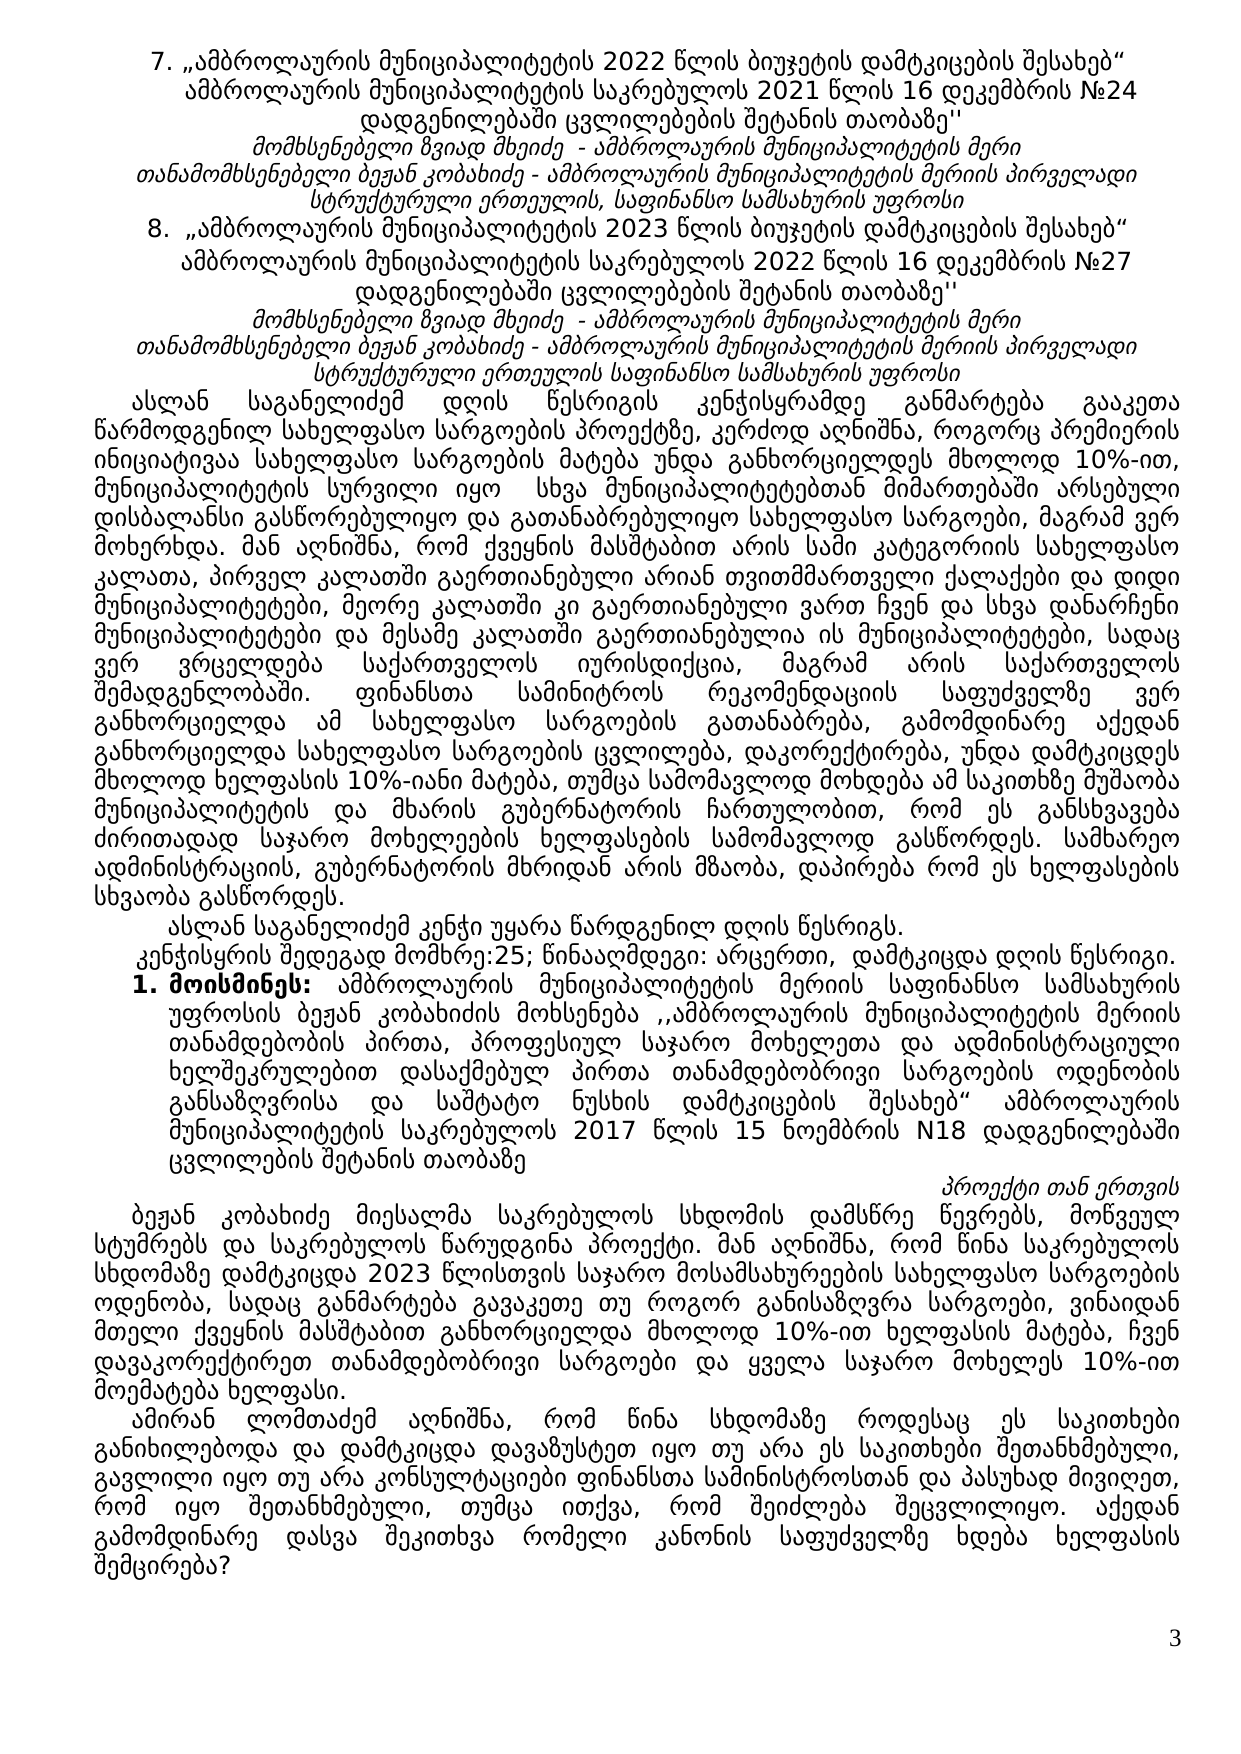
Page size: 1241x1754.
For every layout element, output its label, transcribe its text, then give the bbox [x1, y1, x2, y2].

text ასლან საგანელიძემ კენჭი უყარა წარდგენილ დღის წესრიგს. [94, 912, 1181, 941]
text ასლან საგანელიძემ დღის წესრიგის კენჭისყრამდე განმარტება გააკეთა წარმოდგენილ სახელფასო სარგოების პროექტზე, კერძოდ აღნიშნა, როგორც პრემიერის ინიციატივაა სახელფასო სარგოების მატება უნდა განხორციელდეს მხოლოდ 10%-ით, მუნიციპალიტეტის სურვილი იყო სხვა მუნიციპალიტეტებთან მიმართებაში არსებული დისბალანსი გასწორებულიყო და გათანაბრებულიყო სახელფასო სარგოები, მაგრამ ვერ მოხერხდა. მან აღნიშნა, რომ ქვეყნის მასშტაბით არის სამი კატეგორიის სახელფასო კალათა, პირველ კალათში გაერთიანებული არიან თვითმმართველი ქალაქები და დიდი მუნიციპალიტეტები, მეორე კალათში კი გაერთიანებული ვართ ჩვენ და სხვა დანარჩენი მუნიციპალიტეტები და მესამე კალათში გაერთიანებულია ის მუნიციპალიტეტები, სადაც ვერ ვრცელდება საქართველოს იურისდიქცია, მაგრამ არის საქართველოს შემადგენლობაში. ფინანსთა სამინიტროს რეკომენდაციის საფუძველზე ვერ განხორციელდა ამ სახელფასო სარგოების გათანაბრება, გამომდინარე აქედან განხორციელდა სახელფასო სარგოების ცვლილება, დაკორექტირება, უნდა დამტკიცდეს მხოლოდ ხელფასის 10%-იანი მატება, თუმცა სამომავლოდ მოხდება ამ საკითხზე მუშაობა მუნიციპალიტეტის და მხარის გუბერნატორის ჩართულობით, რომ ეს განსხვავება ძირითადად საჯარო მოხელეების ხელფასების სამომავლოდ გასწორდეს. სამხარეო ადმინისტრაციის, გუბერნატორის მხრიდან არის მზაობა, დაპირება რომ ეს ხელფასების სხვაობა გასწორდეს. [94, 387, 1181, 912]
text კენჭისყრის შედეგად მომხრე:25; წინააღმდეგი: არცერთი, დამტკიცდა დღის წესრიგი. [131, 941, 1181, 970]
text 7. „ამბროლაურის მუნიციპალიტეტის 2022 წლის ბიუჯეტის დამტკიცების შესახებ“ ამბროლაურის მუნიციპალიტეტის საკრებულოს 2021 წლის 16 დეკემბრის №24 დადგენილებაში ცვლილებების შეტანის თაობაზე'' [94, 47, 1181, 134]
text ბეჟან კობახიძე მიესალმა საკრებულოს სხდომის დამსწრე წევრებს, მოწვეულ სტუმრებს და საკრებულოს წარუდგინა პროექტი. მან აღნიშნა, რომ წინა საკრებულოს სხდომაზე დამტკიცდა 2023 წლისთვის საჯარო მოსამსახურეების სახელფასო სარგოების ოდენობა, სადაც განმარტება გავაკეთე თუ როგორ განისაზღვრა სარგოები, ვინაიდან მთელი ქვეყნის მასშტაბით განხორციელდა მხოლოდ 10%-ით ხელფასის მატება, ჩვენ დავაკორექტირეთ თანამდებობრივი სარგოები და ყველა საჯარო მოხელეს 10%-ით მოემატება ხელფასი. [94, 1201, 1181, 1405]
text თანამომხსენებელი ბეჟან კობახიძე - ამბროლაურის მუნიციპალიტეტის მერიის პირველადი სტრუქტურული ერთეულის საფინანსო სამსახურის უფროსი [94, 333, 1181, 387]
text პროექტი თან ერთვის [94, 1174, 1181, 1201]
list „ამბროლაურის მუნიციპალიტეტის 2023 წლის ბიუჯეტის დამტკიცების შესახებ“ ამბროლაურის მუნიციპალიტეტის საკრებულოს 2022 წლის 16 დეკემბრის №27 დადგენილებაში ცვლილებების შეტანის თაობაზე'' [94, 214, 1181, 307]
text მომხსენებელი ზვიად მხეიძე - ამბროლაურის მუნიციპალიტეტის მერი [94, 134, 1181, 161]
list მოისმინეს: ამბროლაურის მუნიციპალიტეტის მერიის საფინანსო სამსახურის უფროსის ბეჟან კობახიძის მოხსენება ,,ამბროლაურის მუნიციპალიტეტის მერიის თანამდებობის პირთა, პროფესიულ საჯარო მოხელეთა და ადმინისტრაციული ხელშეკრულებით დასაქმებულ პირთა თანამდებობრივი სარგოების ოდენობის განსაზღვრისა და საშტატო ნუსხის დამტკიცების შესახებ“ ამბროლაურის მუნიციპალიტეტის საკრებულოს 2017 წლის 15 ნოემბრის N18 დადგენილებაში ცვლილების შეტანის თაობაზე [131, 970, 1181, 1174]
text ამირან ლომთაძემ აღნიშნა, რომ წინა სხდომაზე როდესაც ეს საკითხები განიხილებოდა და დამტკიცდა დავაზუსტეთ იყო თუ არა ეს საკითხები შეთანხმებული, გავლილი იყო თუ არა კონსულტაციები ფინანსთა სამინისტროსთან და პასუხად მივიღეთ, რომ იყო შეთანხმებული, თუმცა ითქვა, რომ შეიძლება შეცვლილიყო. აქედან გამომდინარე დასვა შეკითხვა რომელი კანონის საფუძველზე ხდება ხელფასის შემცირება? [94, 1405, 1181, 1580]
text თანამომხსენებელი ბეჟან კობახიძე - ამბროლაურის მუნიციპალიტეტის მერიის პირველადი სტრუქტურული ერთეულის, საფინანსო სამსახურის უფროსი [94, 161, 1181, 214]
text მომხსენებელი ზვიად მხეიძე - ამბროლაურის მუნიციპალიტეტის მერი [94, 307, 1181, 333]
